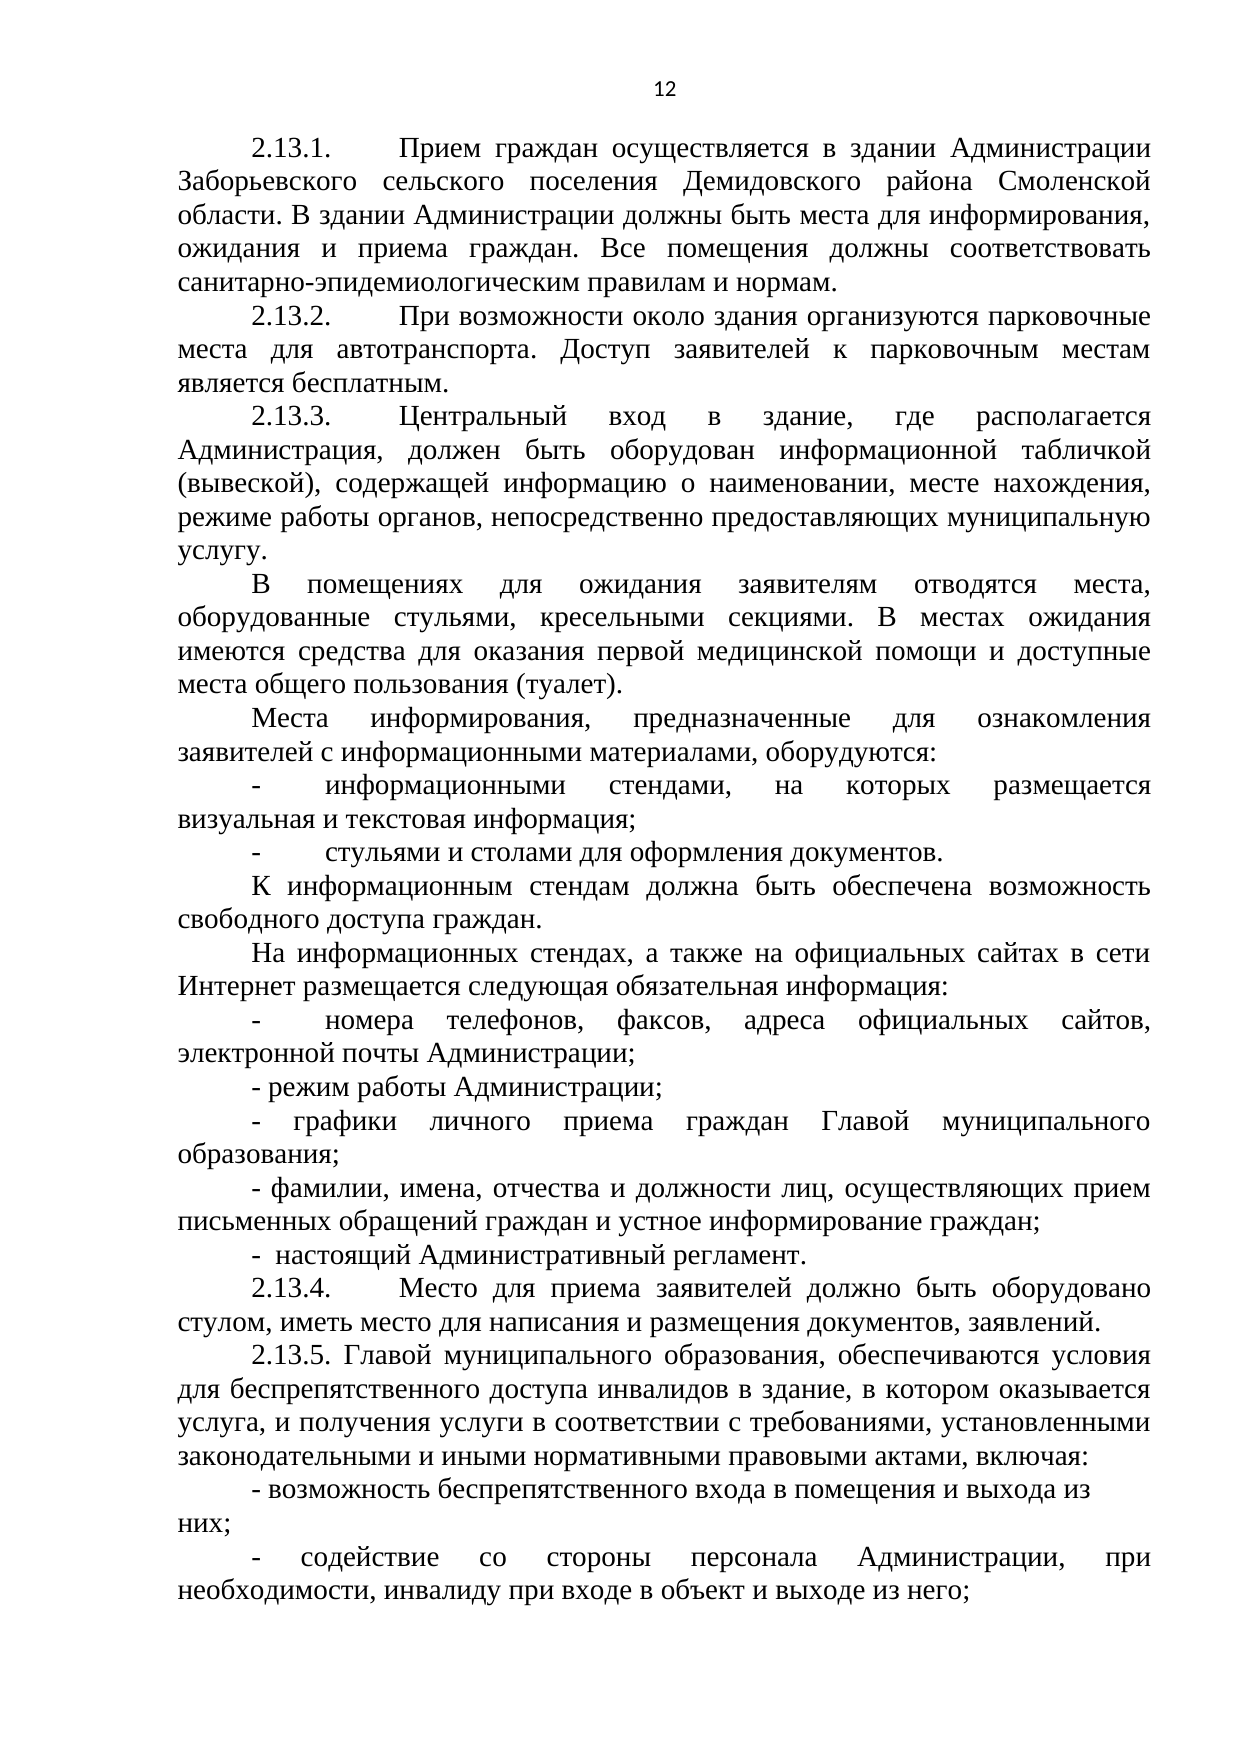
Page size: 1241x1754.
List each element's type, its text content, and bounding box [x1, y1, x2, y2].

text 2.13.4. Место для приема заявителей должно быть оборудовано стулом, иметь место для написания и размещения документов, заявлений. [177, 1270, 1152, 1337]
text К информационным стендам должна быть обеспечена возможность свободного доступа граждан. [177, 868, 1152, 935]
text - настоящий Административный регламент. [177, 1237, 1152, 1270]
text - стульями и столами для оформления документов. [177, 834, 1152, 868]
text - информационными стендами, на которых размещается визуальная и текстовая информация; [177, 767, 1152, 834]
text На информационных стендах, а также на официальных сайтах в сети Интернет размещается следующая обязательная информация: [177, 935, 1152, 1002]
text - содействие со стороны персонала Администрации, при необходимости, инвалиду при входе в объект и выходе из него; [177, 1539, 1152, 1606]
text 2.13.2. При возможности около здания организуются парковочные места для автотранспорта. Доступ заявителей к парковочным местам является бесплатным. [177, 298, 1152, 398]
text В помещениях для ожидания заявителям отводятся места, оборудованные стульями, кресельными секциями. В местах ожидания имеются средства для оказания первой медицинской помощи и доступные места общего пользования (туалет). [177, 566, 1152, 700]
text - номера телефонов, факсов, адреса официальных сайтов, электронной почты Администрации; [177, 1002, 1152, 1069]
text - возможность беспрепятственного входа в помещения и выхода из них; [177, 1472, 1152, 1539]
text 2.13.5. Главой муниципального образования, обеспечиваются условия для беспрепятственного доступа инвалидов в здание, в котором оказывается услуга, и получения услуги в соответствии с требованиями, установленными законодательными и иными нормативными правовыми актами, включая: [177, 1337, 1152, 1472]
text 2.13.3. Центральный вход в здание, где располагается Администрация, должен быть оборудован информационной табличкой (вывеской), содержащей информацию о наименовании, месте нахождения, режиме работы органов, непосредственно предоставляющих муниципальную услугу. [177, 398, 1152, 566]
text - фамилии, имена, отчества и должности лиц, осуществляющих прием письменных обращений граждан и устное информирование граждан; [177, 1170, 1152, 1237]
text - режим работы Администрации; [177, 1069, 1152, 1103]
text - графики личного приема граждан Главой муниципального образования; [177, 1103, 1152, 1170]
text Места информирования, предназначенные для ознакомления заявителей с информационными материалами, оборудуются: [177, 700, 1152, 767]
text 2.13.1. Прием граждан осуществляется в здании Администрации Заборьевского сельского поселения Демидовского района Смоленской области. В здании Администрации должны быть места для информирования, ожидания и приема граждан. Все помещения должны соответствовать санитарно-эпидемиологическим правилам и нормам. [177, 130, 1152, 298]
